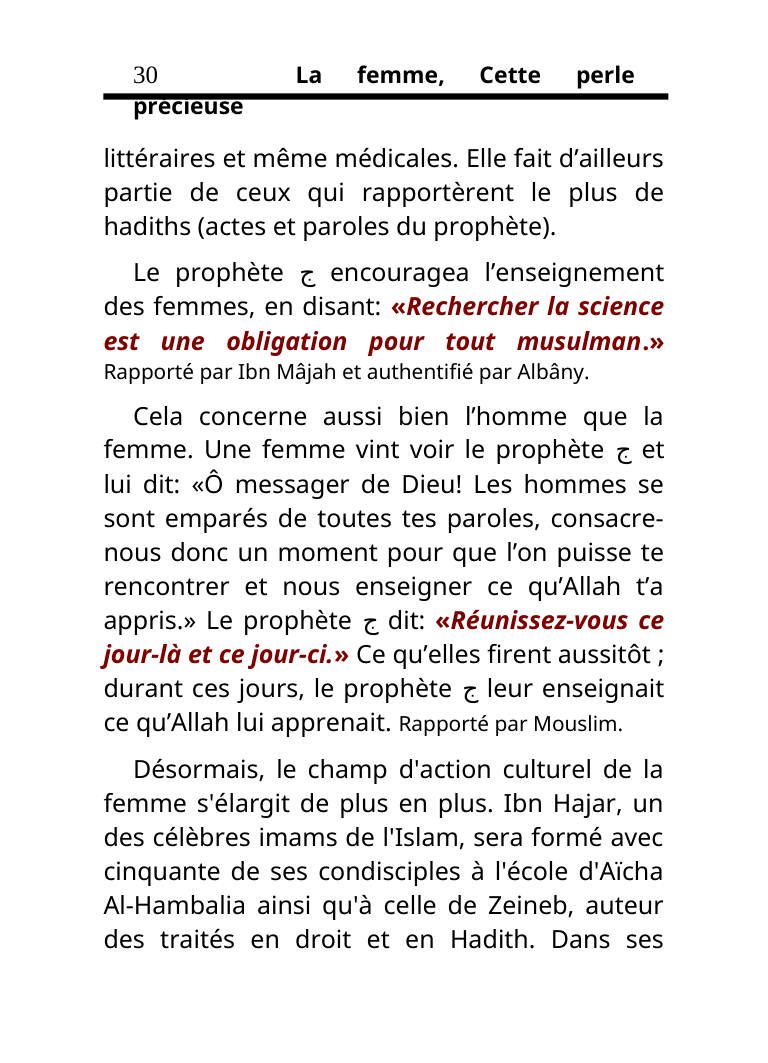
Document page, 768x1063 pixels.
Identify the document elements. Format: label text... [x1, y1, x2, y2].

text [103, 140, 664, 242]
text Le prophète ج encouragea l’enseignement des femmes, en disant: «Rechercher la science est une obligation pour tout musulman.» Rapporté par Ibn Mâjah et authentifié par Albâny. [103, 255, 664, 386]
text Cela concerne aussi bien l’homme que la femme. Une femme vint voir le prophète ج et lui dit: «Ô messager de Dieu! Les hommes se sont emparés de toutes tes paroles, consacre-nous donc un moment pour que l’on puisse te rencontrer et nous enseigner ce qu’Allah t’a appris.» Le prophète ج dit: «Réunissez-vous ce jour-là et ce jour-ci.» Ce qu’elles firent aussitôt ; durant ces jours, le prophète ج leur enseignait ce qu’Allah lui apprenait. Rapporté par Mouslim. [103, 398, 664, 739]
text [103, 751, 664, 956]
